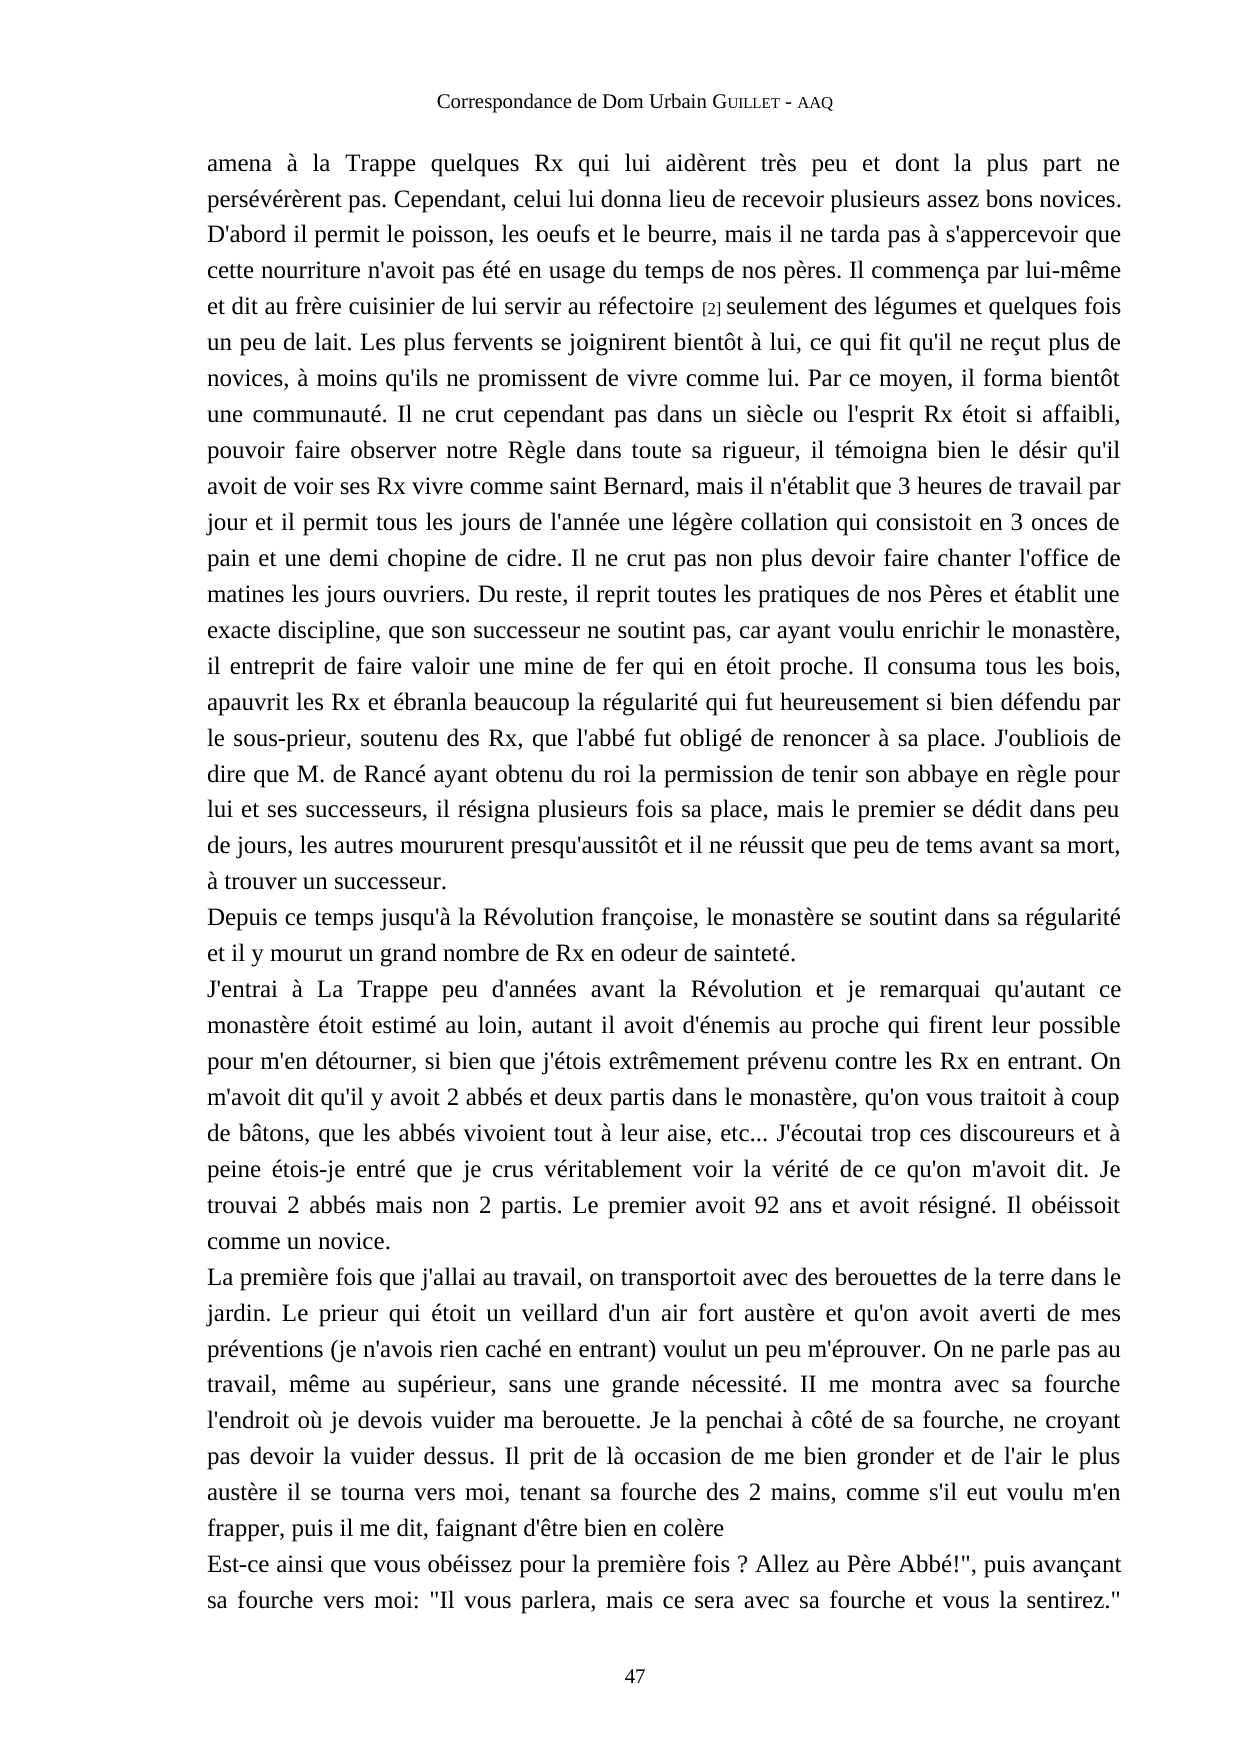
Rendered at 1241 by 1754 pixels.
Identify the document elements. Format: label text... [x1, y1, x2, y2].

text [207, 148, 1122, 895]
text La première fois que j'allai au travail, on transportoit avec des berouettes de la terre dans le jardin. Le prieur qui étoit un veillard d'un air fort austère et qu'on avoit averti de mes préventions (je n'avois rien caché en entrant) voulut un peu m'éprouver. On ne parle pas au travail, même au supérieur, sans une grande nécessité. II me montra avec sa fourche l'endroit où je devois vuider ma berouette. Je la penchai à côté de sa fourche, ne croyant pas devoir la vuider dessus. Il prit de là occasion de me bien gronder et de l'air le plus austère il se tourna vers moi, tenant sa fourche des 2 mains, comme s'il eut voulu m'en frapper, puis il me dit, faignant d'être bien en colère [207, 1262, 1122, 1542]
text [207, 1549, 1122, 1614]
text J'entrai à La Trappe peu d'années avant la Révolution et je remarquai qu'autant ce monastère étoit estimé au loin, autant il avoit d'énemis au proche qui firent leur possible pour m'en détourner, si bien que j'étois extrêmement prévenu contre les Rx en entrant. On m'avoit dit qu'il y avoit 2 abbés et deux partis dans le monastère, qu'on vous traitoit à coup de bâtons, que les abbés vivoient tout à leur aise, etc... J'écoutai trop ces discoureurs et à peine étois-je entré que je crus véritablement voir la vérité de ce qu'on m'avoit dit. Je trouvai 2 abbés mais non 2 partis. Le premier avoit 92 ans et avoit résigné. Il obéissoit comme un novice. [207, 974, 1122, 1254]
text Depuis ce temps jusqu'à la Révolution françoise, le monastère se soutint dans sa régularité et il y mourut un grand nombre de Rx en odeur de sainteté. [207, 902, 1122, 967]
